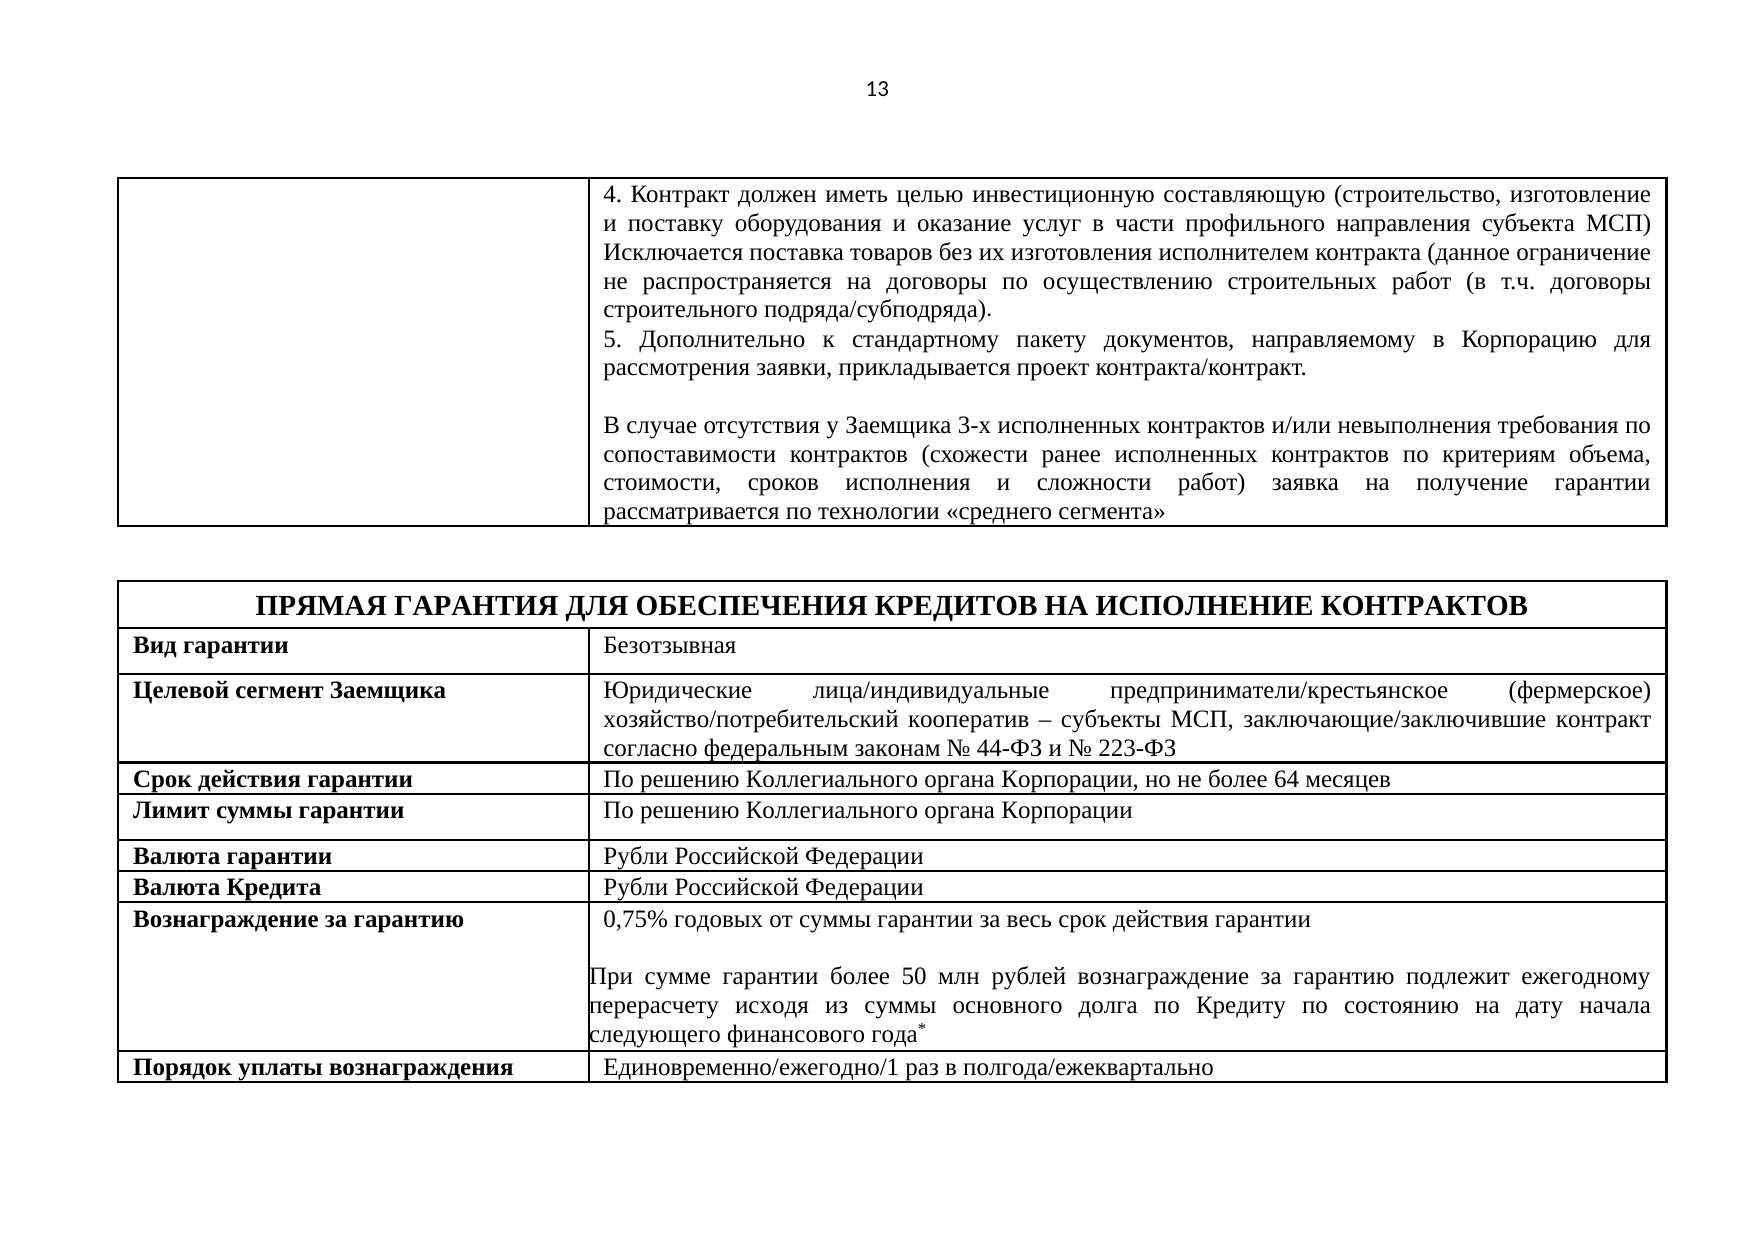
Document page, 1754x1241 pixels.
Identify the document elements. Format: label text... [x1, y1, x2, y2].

table_cell Вид гарантии [119, 629, 588, 673]
table_cell Лимит суммы гарантии [119, 795, 588, 839]
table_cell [590, 179, 1665, 525]
table_cell По решению Коллегиального органа Корпорации, но не более 64 месяцев [590, 764, 1665, 793]
table_cell 0,75% годовых от суммы гарантии за весь срок действия гарантии При сумме гарантии более 50 млн рублей вознаграждение за гарантию подлежит ежегодному перерасчету исходя из суммы основного долга по Кредиту по состоянию на дату начала следующего финансового года* [590, 903, 1665, 1050]
table_cell Рубли Российской Федерации [590, 872, 1665, 901]
table_cell Валюта Кредита [119, 872, 588, 901]
table_cell По решению Коллегиального органа Корпорации [590, 795, 1665, 839]
table_cell Срок действия гарантии [119, 764, 588, 793]
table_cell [119, 179, 588, 525]
table_header ПРЯМАЯ ГАРАНТИЯ ДЛЯ ОБЕСПЕЧЕНИЯ КРЕДИТОВ НА ИСПОЛНЕНИЕ КОНТРАКТОВ [119, 582, 1665, 627]
table_cell Безотзывная [590, 629, 1665, 673]
table_cell Валюта гарантии [119, 841, 588, 870]
table_cell Единовременно/ежегодно/1 раз в полгода/ежеквартально [590, 1052, 1665, 1081]
table_cell Целевой сегмент Заемщика [119, 675, 588, 761]
table_cell Порядок уплаты вознаграждения [119, 1052, 588, 1081]
table_cell Рубли Российской Федерации [590, 841, 1665, 870]
table_cell Вознаграждение за гарантию [119, 903, 588, 1050]
table_cell Юридические лица/индивидуальные предприниматели/крестьянское (фермерское) хозяйство/потребительский кооператив – субъекты МСП, заключающие/заключившие контракт согласно федеральным законам № 44-ФЗ и № 223-ФЗ [590, 675, 1665, 761]
